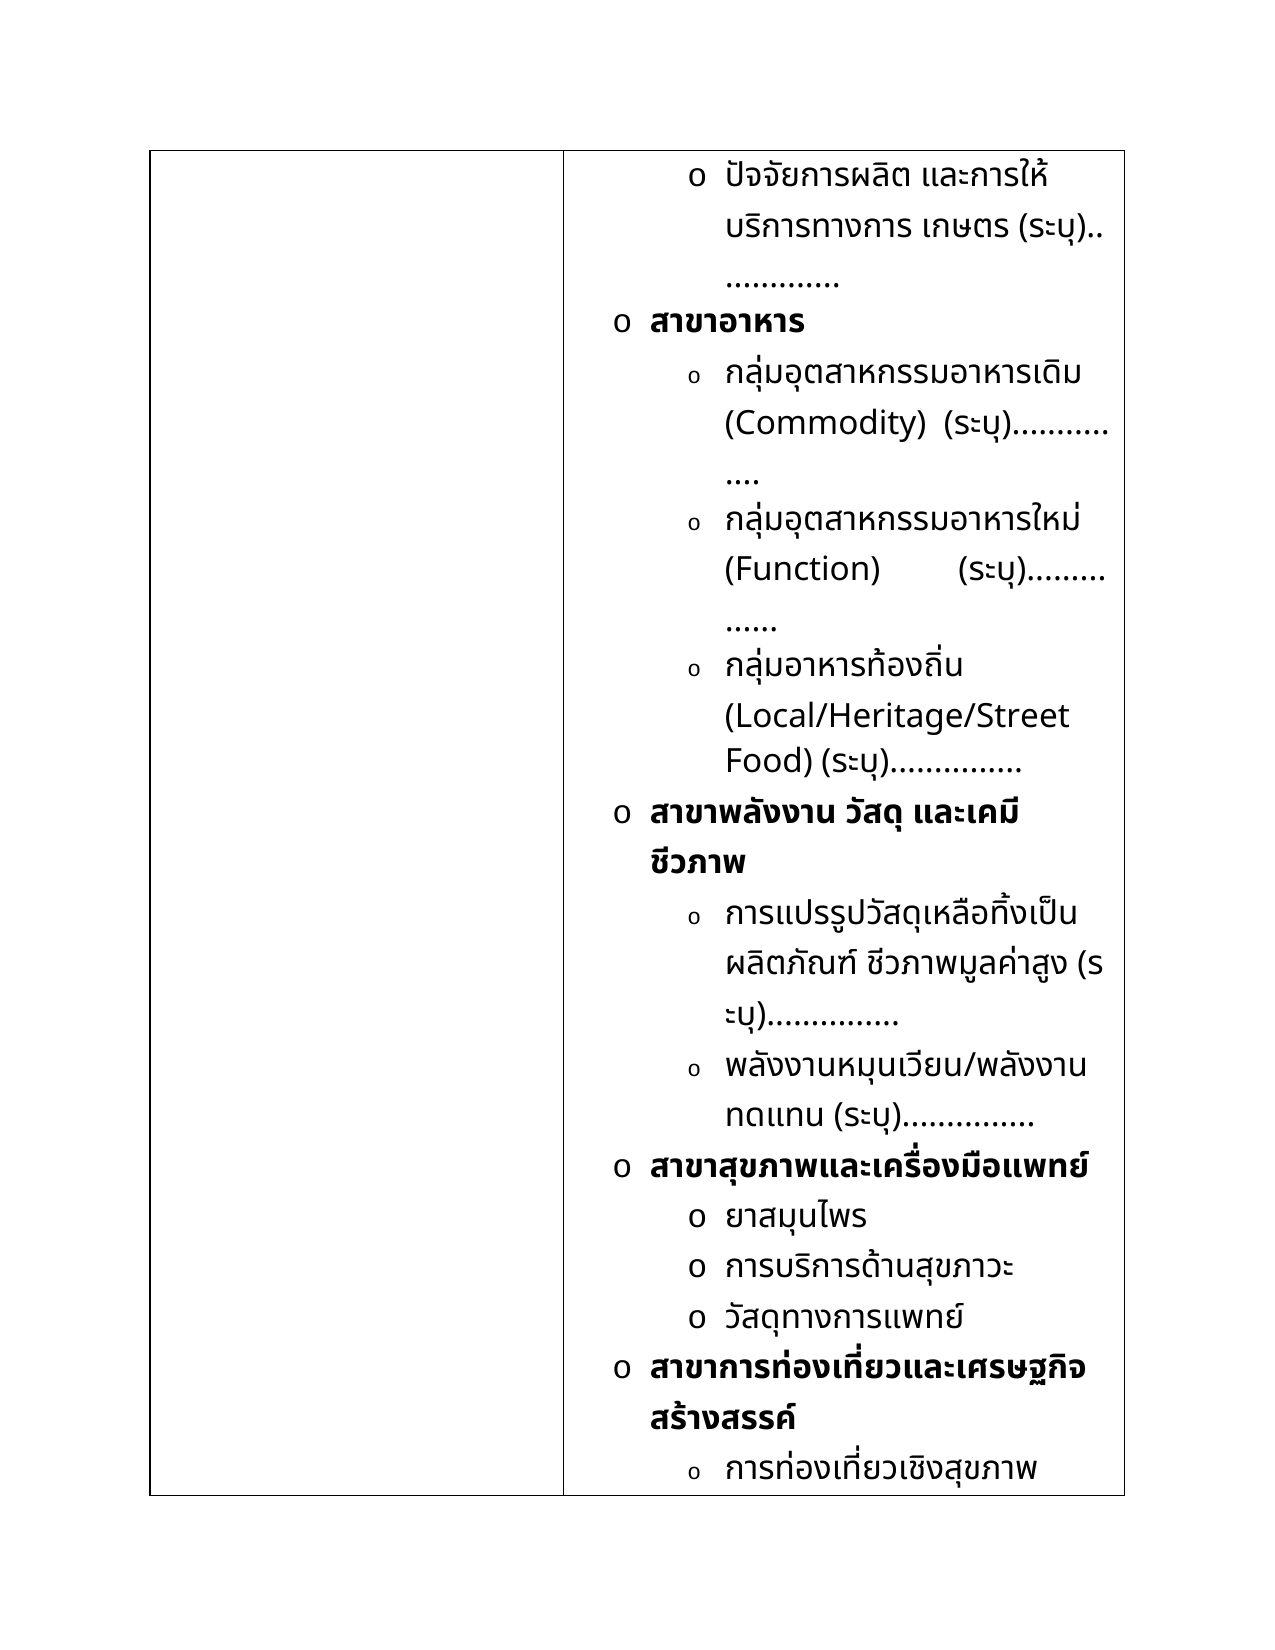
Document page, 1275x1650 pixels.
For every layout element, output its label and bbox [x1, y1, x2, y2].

table_cell [564, 151, 1124, 1494]
table_cell [151, 151, 563, 1494]
